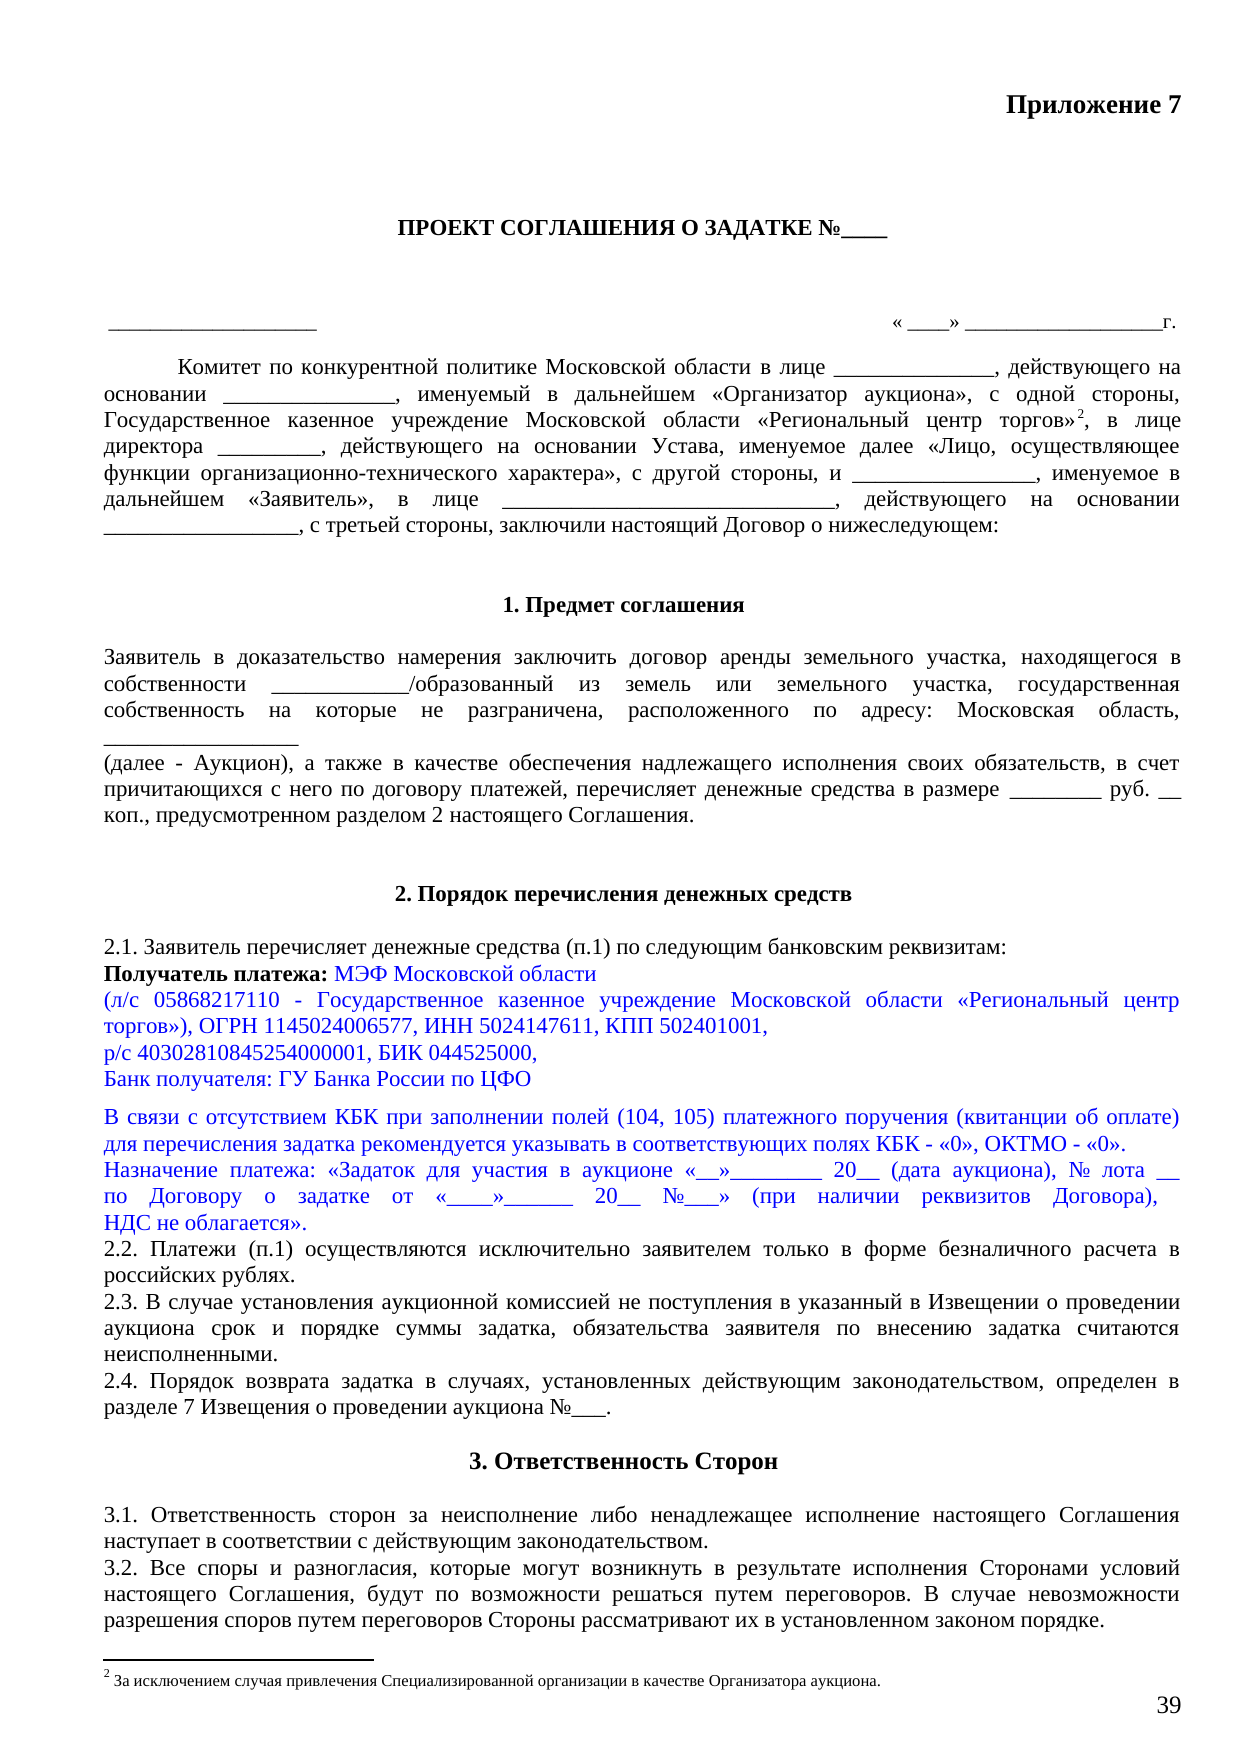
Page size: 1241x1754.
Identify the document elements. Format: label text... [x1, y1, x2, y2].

text (л/с 05868217110 - Государственное казенное учреждение Московской области «Региональный центр торгов»), ОГРН 1145024006577, ИНН 5024147611, КПП 502401001, [103, 986, 1181, 1039]
text Получатель платежа: МЭФ Московской области [103, 959, 1181, 986]
text Заявитель в доказательство намерения заключить договор аренды земельного участка, находящегося в собственности ____________/образованный из земель или земельного участка, государственная собственность на которые не разграничена, расположенного по адресу: Московская область, _________________ (далее - Аукцион), а также в качестве обеспечения надлежащего исполнения своих обязательств, в счет причитающихся с него по договору платежей, перечисляет денежные средства в размере ________ руб. __ коп., предусмотренном разделом 2 настоящего Соглашения. [103, 643, 1181, 828]
text 2.1. Заявитель перечисляет денежные средства (п.1) по следующим банковским реквизитам: [103, 933, 1181, 959]
text 3.1. Ответственность сторон за неисполнение либо ненадлежащее исполнение настоящего Соглашения наступает в соответствии с действующим законодательством. [103, 1501, 1181, 1554]
text ПРОЕКТ СОГЛАШЕНИЯ О ЗАДАТКЕ №____ [103, 214, 1181, 241]
text 2.3. В случае установления аукционной комиссией не поступления в указанный в Извещении о проведении аукциона срок и порядке суммы задатка, обязательства заявителя по внесению задатка считаются неисполненными. [103, 1288, 1181, 1367]
text В связи с отсутствием КБК при заполнении полей (104, 105) платежного поручения (квитанции об оплате) для перечисления задатка рекомендуется указывать в соответствующих полях КБК - «0», ОКТМО - «0». [103, 1103, 1181, 1156]
text Банк получателя: ГУ Банка России по ЦФО [103, 1065, 1181, 1091]
text ____________________ « ____» ___________________г. [103, 308, 1181, 333]
text р/с 40302810845254000001, БИК 044525000, [103, 1039, 1181, 1065]
text 3.2. Все споры и разногласия, которые могут возникнуть в результате исполнения Сторонами условий настоящего Соглашения, будут по возможности решаться путем переговоров. В случае невозможности разрешения споров путем переговоров Стороны рассматривают их в установленном законом порядке. [103, 1554, 1181, 1633]
text 3. Ответственность Сторон [66, 1446, 1181, 1475]
text Комитет по конкурентной политике Московской области в лице ______________, действующего на основании _______________, именуемый в дальнейшем «Организатор аукциона», с одной стороны, Государственное казенное учреждение Московской области «Региональный центр торгов», в лице директора _________, действующего на основании Устава, именуемое далее «Лицо, осуществляющее функции организационно-технического характера», с другой стороны, и ________________, именуемое в дальнейшем «Заявитель», в лице _____________________________, действующего на основании _________________, с третьей стороны, заключили настоящий Договор о нижеследующем: [103, 353, 1181, 538]
text 2.2. Платежи (п.1) осуществляются исключительно заявителем только в форме безналичного расчета в российских рублях. [103, 1235, 1181, 1288]
text Назначение платежа: «Задаток для участия в аукционе «__»________ 20__ (дата аукциона), № лота __ по Договору о задатке от «____»______ 20__ №___» (при наличии реквизитов Договора), НДС не облагается». [103, 1156, 1181, 1235]
text 1. Предмет соглашения [66, 591, 1181, 617]
text 2. Порядок перечисления денежных средств [66, 881, 1181, 907]
subtitle Приложение 7 [103, 89, 1181, 120]
text 2.4. Порядок возврата задатка в случаях, установленных действующим законодательством, определен в разделе 7 Извещения о проведении аукциона №___. [103, 1367, 1181, 1419]
